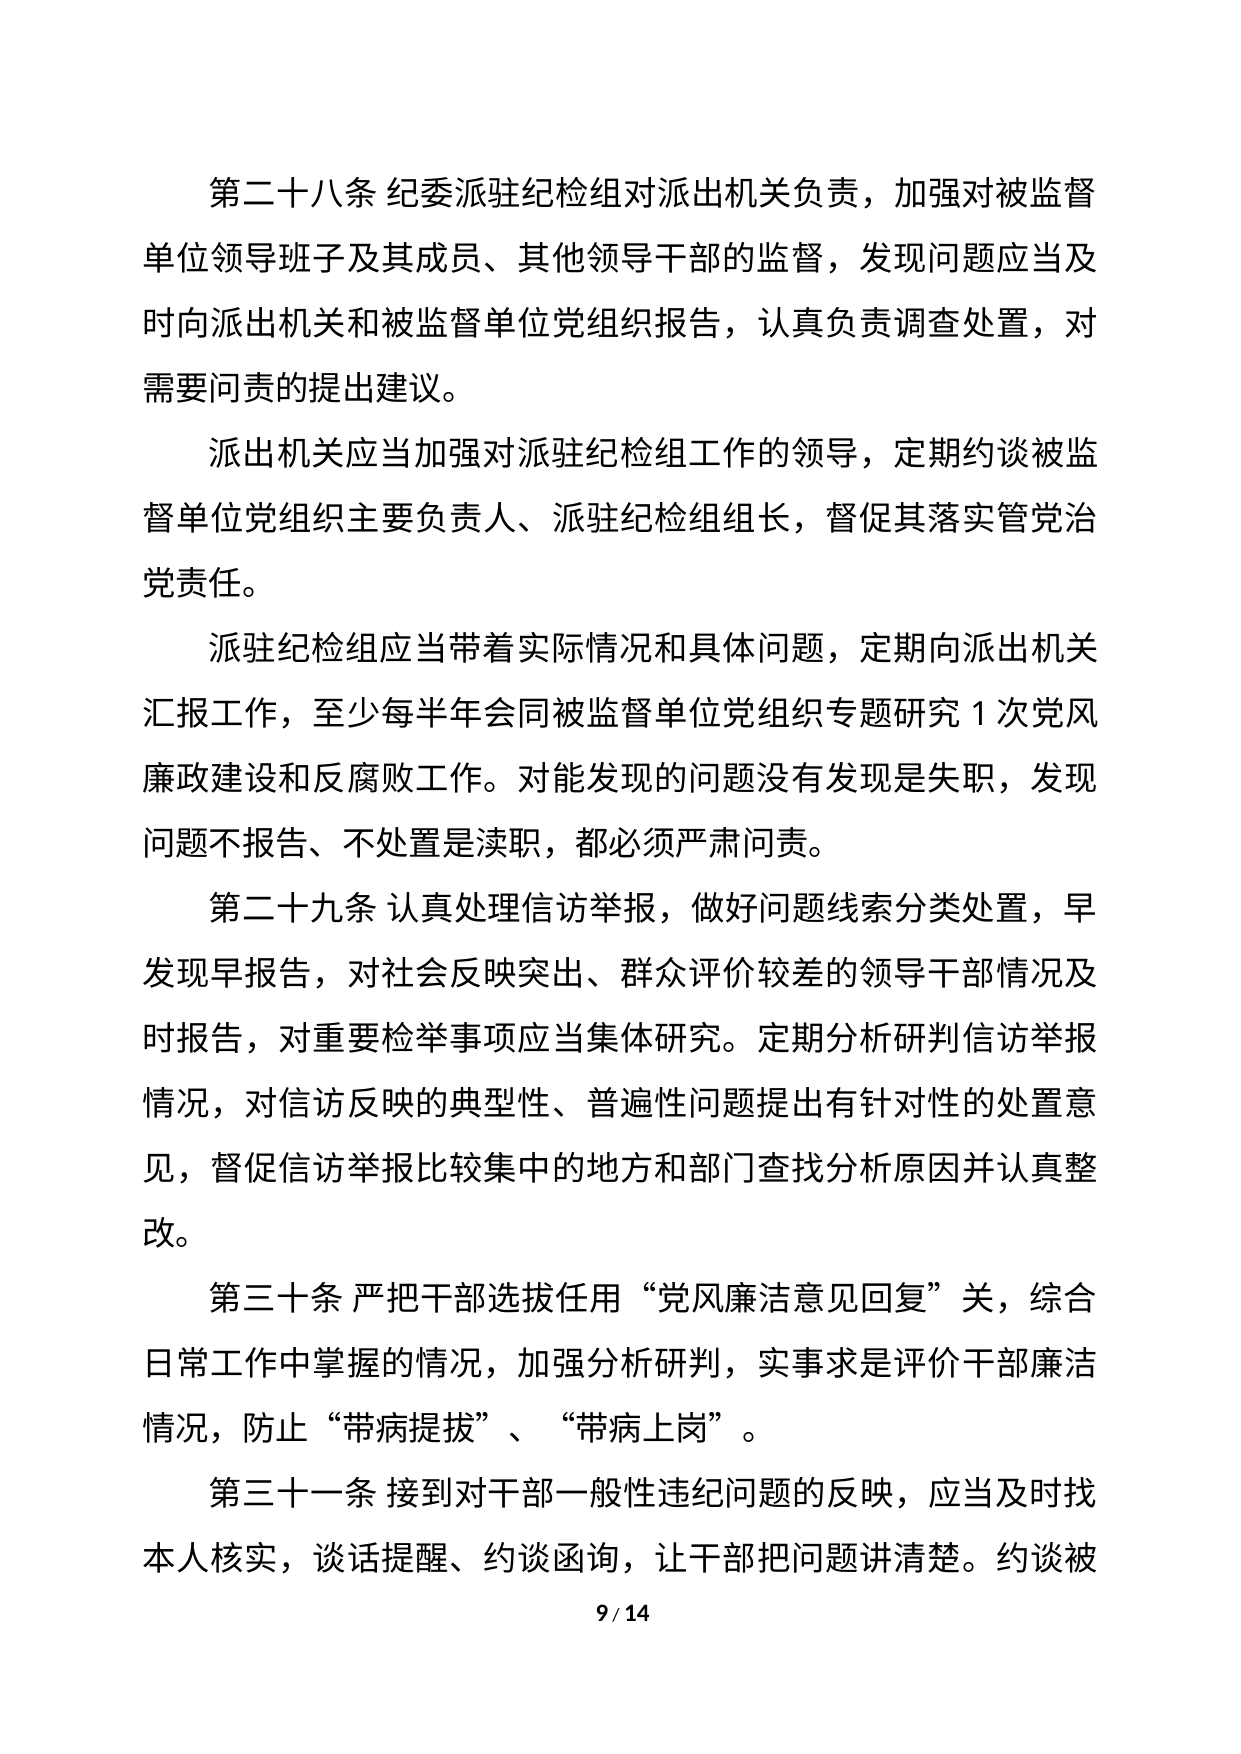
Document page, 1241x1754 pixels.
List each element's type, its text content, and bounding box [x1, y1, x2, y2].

text 第二十八条 纪委派驻纪检组对派出机关负责，加强对被监督单位领导班子及其成员、其他领导干部的监督，发现问题应当及时向派出机关和被监督单位党组织报告，认真负责调查处置，对需要问责的提出建议。 [142, 158, 1098, 418]
text 派出机关应当加强对派驻纪检组工作的领导，定期约谈被监督单位党组织主要负责人、派驻纪检组组长，督促其落实管党治党责任。 [142, 418, 1098, 613]
text 第二十九条 认真处理信访举报，做好问题线索分类处置，早发现早报告，对社会反映突出、群众评价较差的领导干部情况及时报告，对重要检举事项应当集体研究。定期分析研判信访举报情况，对信访反映的典型性、普遍性问题提出有针对性的处置意见，督促信访举报比较集中的地方和部门查找分析原因并认真整改。 [142, 873, 1098, 1263]
text 派驻纪检组应当带着实际情况和具体问题，定期向派出机关汇报工作，至少每半年会同被监督单位党组织专题研究1次党风廉政建设和反腐败工作。对能发现的问题没有发现是失职，发现问题不报告、不处置是渎职，都必须严肃问责。 [142, 613, 1098, 873]
text 第三十条 严把干部选拔任用“党风廉洁意见回复”关，综合日常工作中掌握的情况，加强分析研判，实事求是评价干部廉洁情况，防止“带病提拔”、“带病上岗”。 [142, 1263, 1098, 1458]
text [142, 1458, 1098, 1588]
